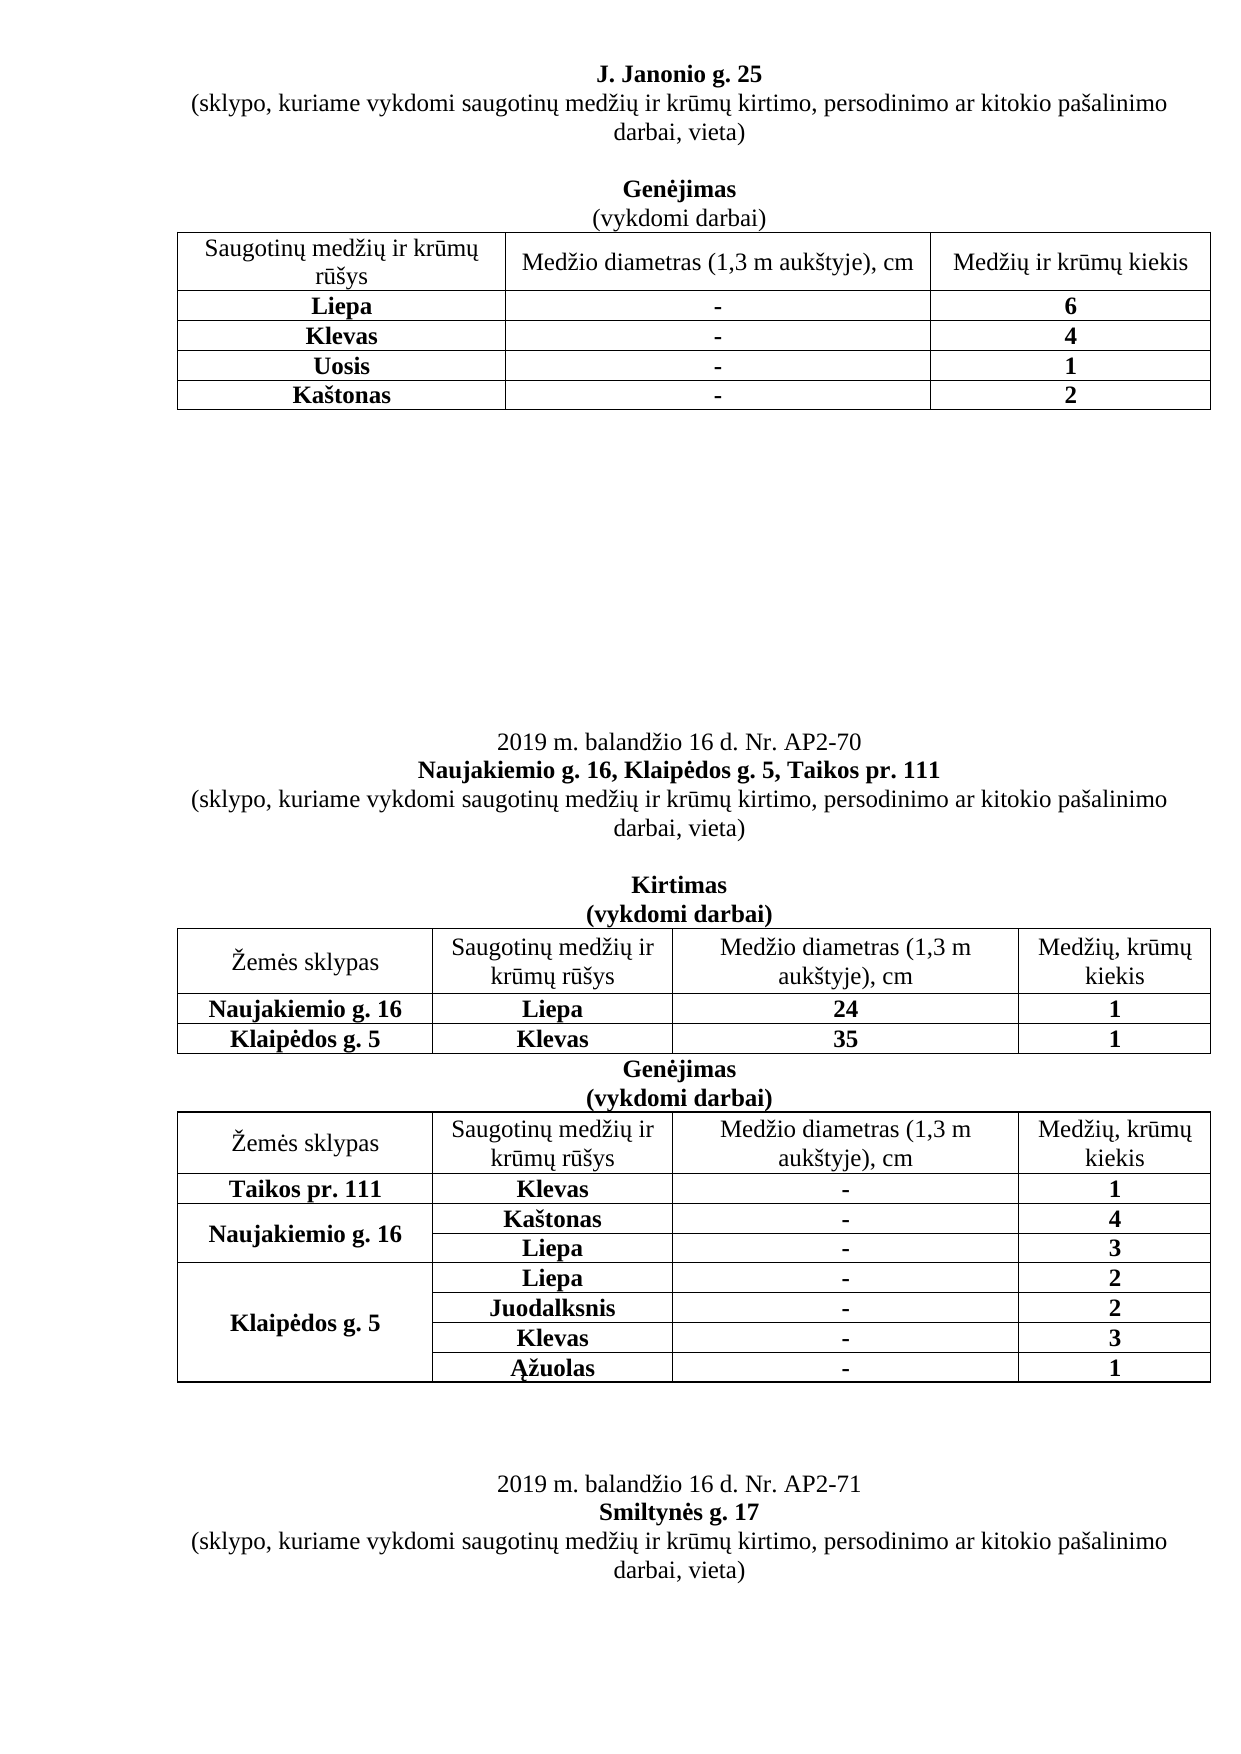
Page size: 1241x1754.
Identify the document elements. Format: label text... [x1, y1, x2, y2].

text Genėjimas [177, 1054, 1181, 1083]
table_cell 2 [1019, 1293, 1210, 1322]
text (vykdomi darbai) [177, 1083, 1181, 1111]
table_cell Liepa [433, 994, 672, 1023]
table_cell 1 [1019, 994, 1210, 1023]
text (sklypo, kuriame vykdomi saugotinų medžių ir krūmų kirtimo, persodinimo ar kitokio pašalinimo darbai, vieta) [177, 1526, 1181, 1584]
table_cell - [506, 321, 930, 350]
table_cell - [673, 1234, 1018, 1262]
table_cell Naujakiemio g. 16 [178, 994, 432, 1023]
table_cell 4 [1019, 1204, 1210, 1232]
table_cell 1 [1019, 1174, 1210, 1203]
table_cell 1 [1019, 1353, 1210, 1381]
table_header Medžių, krūmų kiekis [1019, 929, 1210, 993]
table_cell Ąžuolas [433, 1353, 672, 1381]
table_cell Klevas [433, 1024, 672, 1053]
table_cell 24 [673, 994, 1018, 1023]
text (sklypo, kuriame vykdomi saugotinų medžių ir krūmų kirtimo, persodinimo ar kitokio pašalinimo darbai, vieta) [177, 88, 1181, 145]
table_cell - [506, 351, 930, 379]
table_cell - [673, 1174, 1018, 1203]
text J. Janonio g. 25 [177, 59, 1181, 88]
text 2019 m. balandžio 16 d. Nr. AP2-70 [177, 727, 1181, 755]
table_cell - [673, 1323, 1018, 1352]
table_cell 2 [931, 381, 1210, 409]
text (vykdomi darbai) [177, 203, 1181, 232]
table_header Saugotinų medžių ir krūmų rūšys [433, 929, 672, 993]
table_header Medžio diametras (1,3 m aukštyje), cm [506, 233, 930, 290]
table_cell Klevas [178, 321, 505, 350]
table_cell Klaipėdos g. 5 [178, 1263, 432, 1381]
text (vykdomi darbai) [177, 899, 1181, 928]
table_cell Kaštonas [433, 1204, 672, 1232]
table_cell - [506, 381, 930, 409]
text Naujakiemio g. 16, Klaipėdos g. 5, Taikos pr. 111 [177, 755, 1181, 784]
table_cell Klevas [433, 1174, 672, 1203]
table_cell - [673, 1293, 1018, 1322]
table_cell 6 [931, 291, 1210, 320]
table_header Medžio diametras (1,3 m aukštyje), cm [673, 929, 1018, 993]
text Genėjimas [177, 174, 1181, 203]
text Smiltynės g. 17 [177, 1497, 1181, 1526]
table_cell Kaštonas [178, 381, 505, 409]
table_cell 2 [1019, 1263, 1210, 1292]
text 2019 m. balandžio 16 d. Nr. AP2-71 [177, 1469, 1181, 1497]
table_cell 1 [1019, 1024, 1210, 1053]
table_cell Liepa [433, 1263, 672, 1292]
table_cell - [673, 1263, 1018, 1292]
table_header Medžių ir krūmų kiekis [931, 233, 1210, 290]
table_cell Juodalksnis [433, 1293, 672, 1322]
table_cell Liepa [178, 291, 505, 320]
table_cell - [673, 1353, 1018, 1381]
table_cell 3 [1019, 1234, 1210, 1262]
table_header Medžių, krūmų kiekis [1019, 1113, 1210, 1173]
text (sklypo, kuriame vykdomi saugotinų medžių ir krūmų kirtimo, persodinimo ar kitokio pašalinimo darbai, vieta) [177, 784, 1181, 842]
table_cell Uosis [178, 351, 505, 379]
table_header Saugotinų medžių ir krūmų rūšys [433, 1113, 672, 1173]
table_header Medžio diametras (1,3 m aukštyje), cm [673, 1113, 1018, 1173]
table_cell 35 [673, 1024, 1018, 1053]
table_cell Taikos pr. 111 [178, 1174, 432, 1203]
table_cell Naujakiemio g. 16 [178, 1204, 432, 1262]
table_cell 4 [931, 321, 1210, 350]
table_cell - [506, 291, 930, 320]
table_cell Klaipėdos g. 5 [178, 1024, 432, 1053]
table_header Žemės sklypas [178, 1113, 432, 1173]
text Kirtimas [177, 870, 1181, 899]
table_cell - [673, 1204, 1018, 1232]
table_cell Klevas [433, 1323, 672, 1352]
table_header Žemės sklypas [178, 929, 432, 993]
table_header Saugotinų medžių ir krūmų rūšys [178, 233, 505, 290]
table_cell 1 [931, 351, 1210, 379]
table_cell 3 [1019, 1323, 1210, 1352]
table_cell Liepa [433, 1234, 672, 1262]
